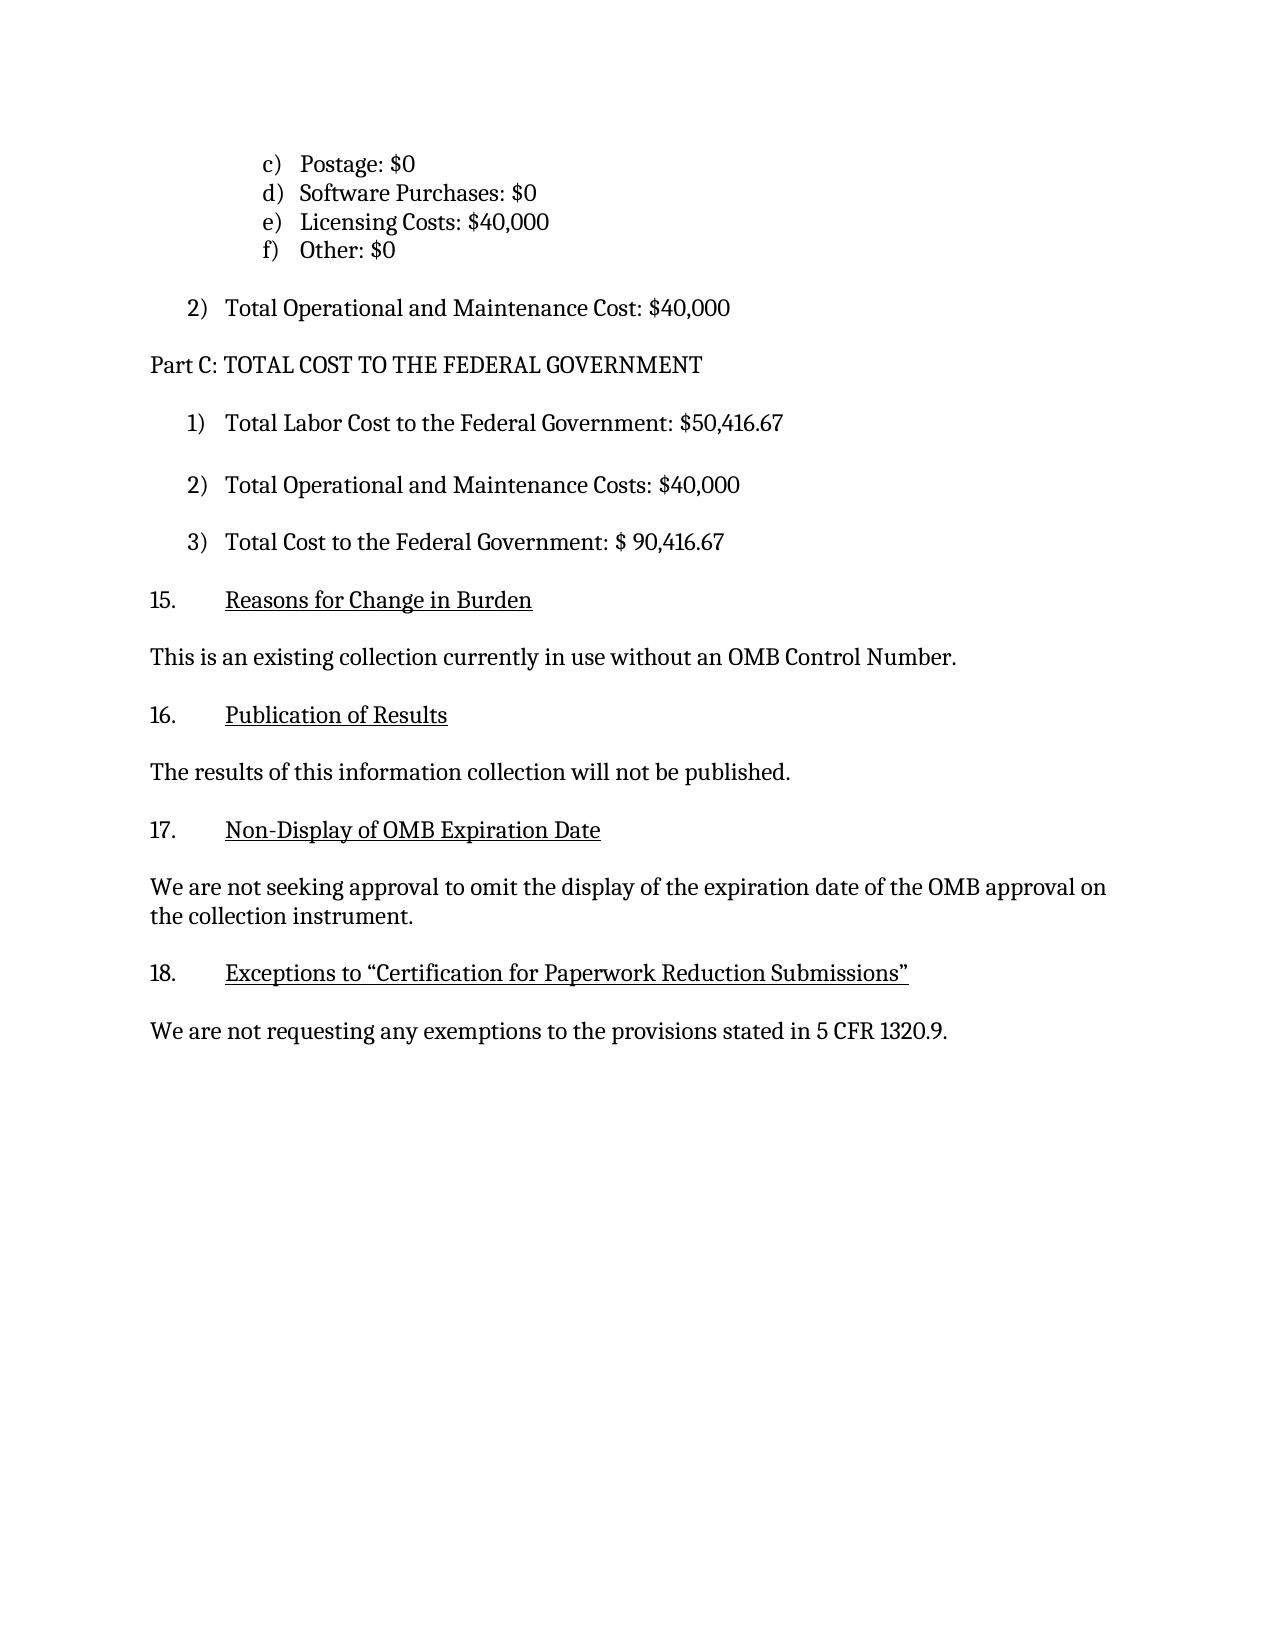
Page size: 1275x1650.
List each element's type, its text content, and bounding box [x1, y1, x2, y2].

list Software Purchases: $0 [262, 179, 1125, 207]
list Total Labor Cost to the Federal Government: $50,416.67 [187, 409, 1125, 437]
list Postage: $0 [262, 150, 1125, 179]
text We are not seeking approval to omit the display of the expiration date of the OMB approval on the collection instrument. [150, 873, 1125, 931]
list Licensing Costs: $40,000 [262, 207, 1125, 236]
list Total Cost to the Federal Government: $ 90,416.67 [187, 528, 1125, 557]
text 15. Reasons for Change in Burden [150, 586, 1125, 614]
text This is an existing collection currently in use without an OMB Control Number. [150, 643, 1125, 672]
list Total Operational and Maintenance Costs: $40,000 [187, 471, 1125, 499]
text Part C: TOTAL COST TO THE FEDERAL GOVERNMENT [150, 351, 1125, 380]
text We are not requesting any exemptions to the provisions stated in 5 CFR 1320.9. [150, 1017, 1125, 1046]
text The results of this information collection will not be published. [150, 758, 1125, 787]
list Other: $0 [262, 236, 1125, 265]
text 16. Publication of Results [150, 701, 1125, 729]
text 17. Non-Display of OMB Expiration Date [150, 816, 1125, 844]
list Total Operational and Maintenance Cost: $40,000 [187, 294, 1125, 322]
text 18. Exceptions to “Certification for Paperwork Reduction Submissions” [150, 959, 1125, 988]
